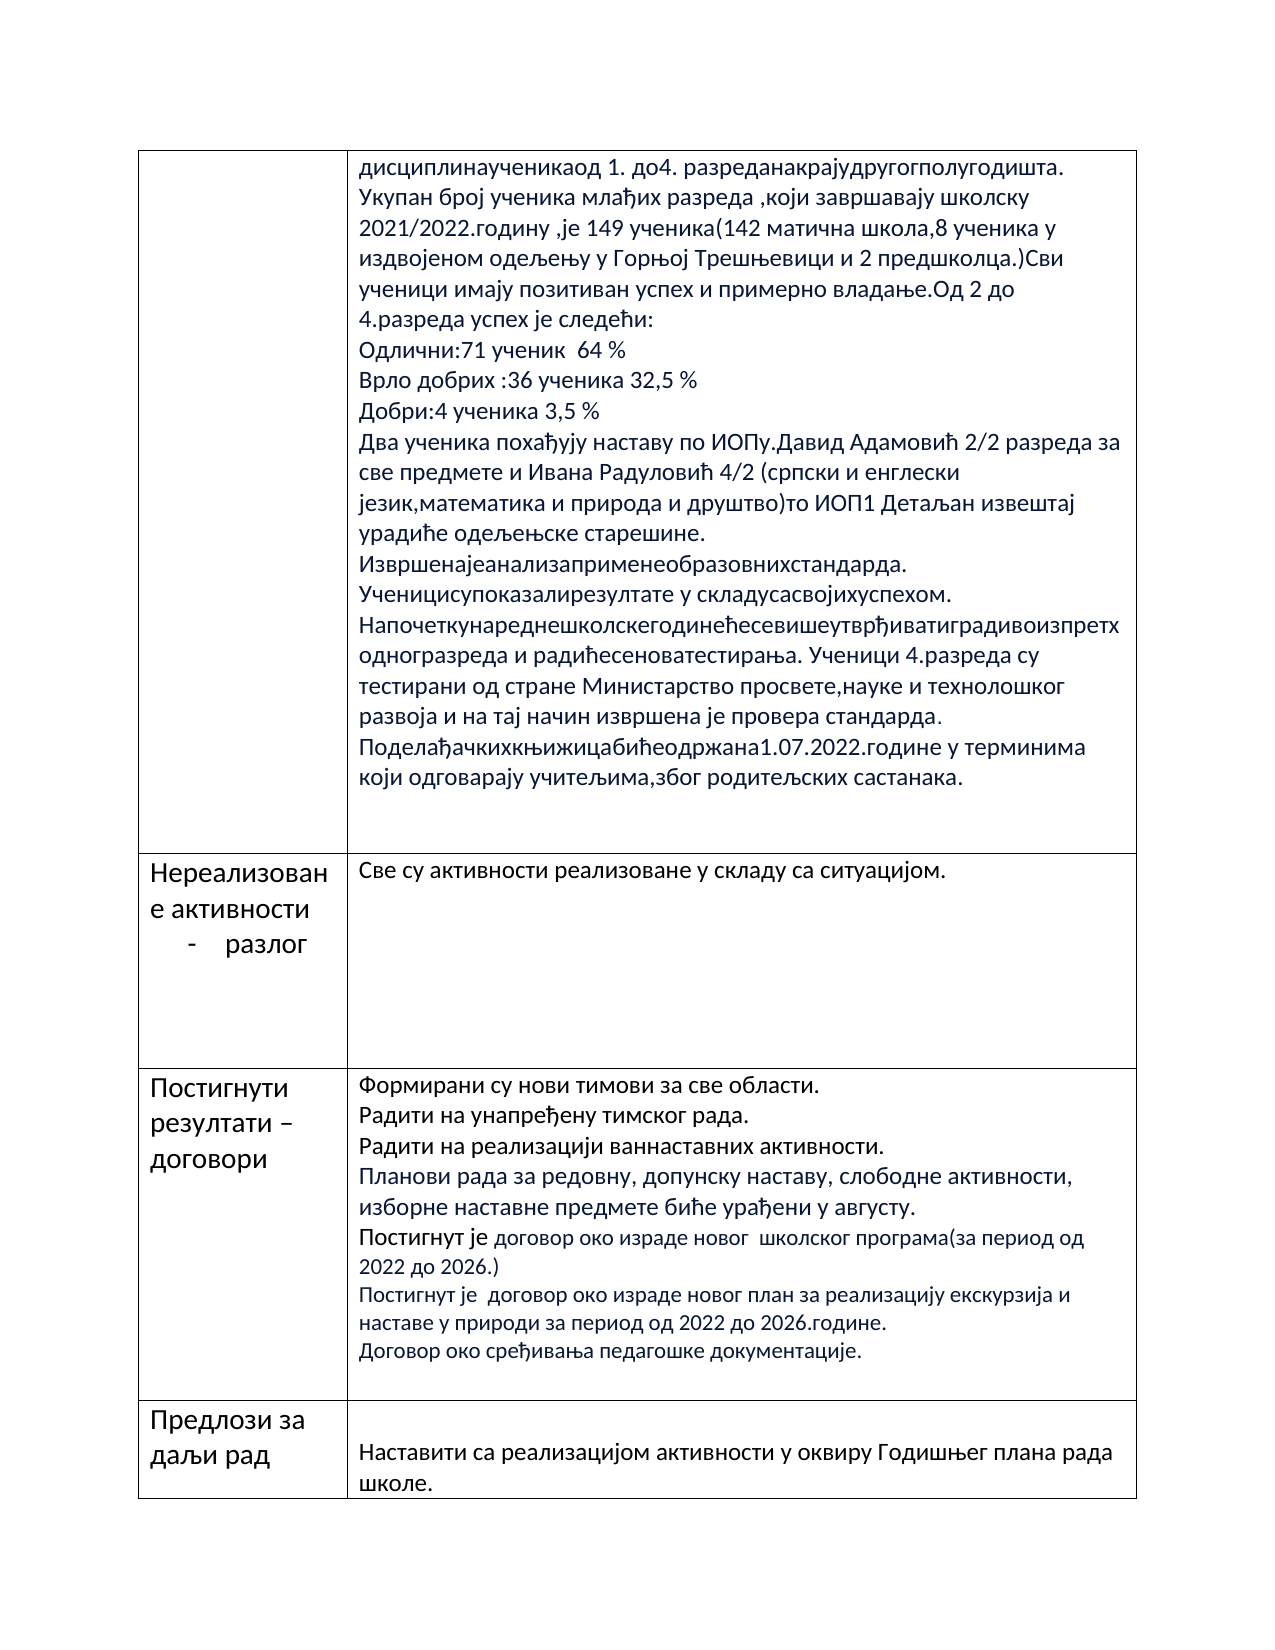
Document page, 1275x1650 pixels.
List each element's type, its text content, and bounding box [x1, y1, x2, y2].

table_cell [139, 1401, 347, 1497]
table_cell Све су активности реализоване у складу са ситуацијом. [348, 854, 1136, 1068]
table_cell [348, 151, 1136, 853]
table_cell Постигнути резултати – договори [139, 1069, 347, 1400]
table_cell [348, 1401, 1136, 1497]
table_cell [139, 151, 347, 853]
table_cell Нереализоване активности разлог [139, 854, 347, 1068]
table_cell Формирани су нови тимови за све области. Радити на унапређену тимског рада. Радити на реализацији ваннаставних активности. Планови рада за редовну, допунску наставу, слободне активности, изборне наставне предмете биће урађени у августу. Постигнут је договор око израде новог школског програма(за период од 2022 до 2026.) Постигнут је договор око израде новог план за реализацију екскурзија и наставе у природи за период од 2022 до 2026.године. Договор око сређивања педагошке документације. [348, 1069, 1136, 1400]
